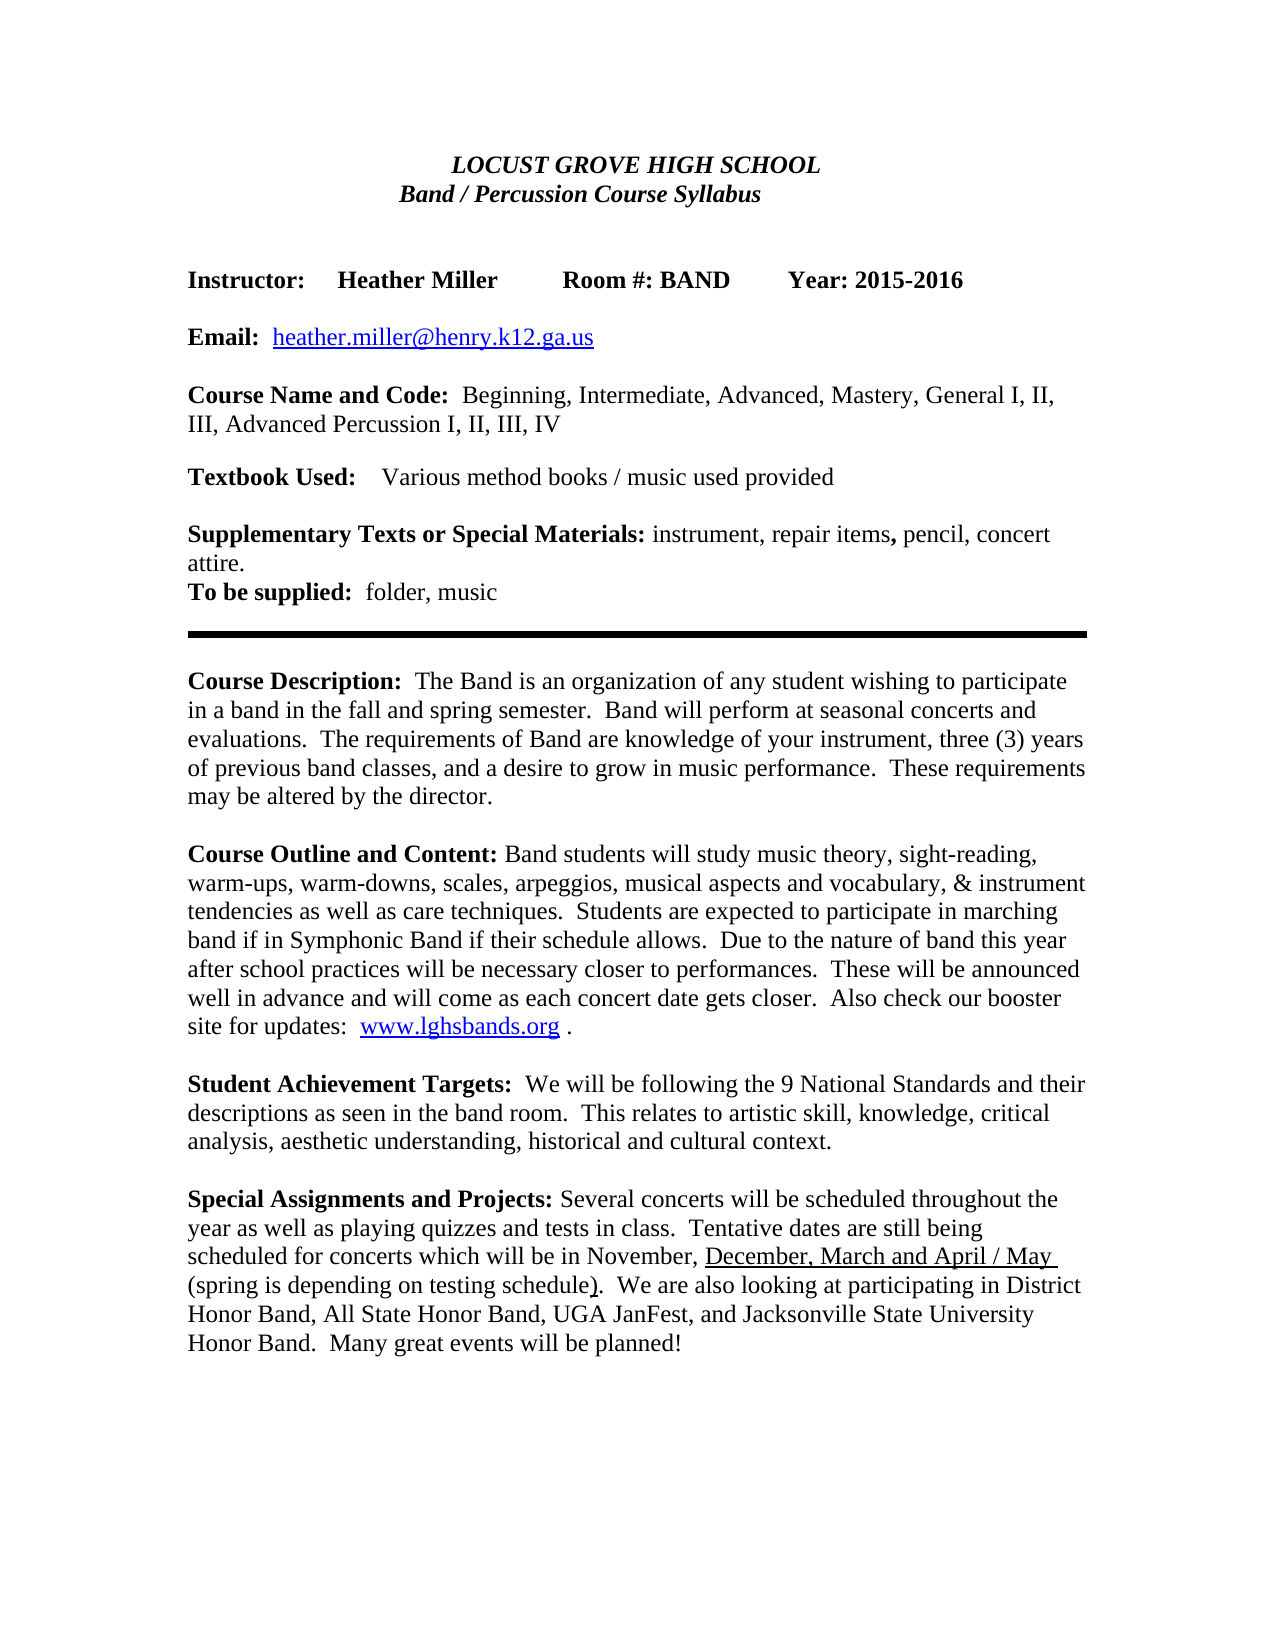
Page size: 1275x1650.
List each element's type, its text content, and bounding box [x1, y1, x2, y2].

title LOCUST GROVE HIGH SCHOOL [187, 150, 1087, 179]
text Course Outline and Content: Band students will study music theory, sight-reading, warm-ups, warm-downs, scales, arpeggios, musical aspects and vocabulary, & instrument tendencies as well as care techniques. Students are expected to participate in marching band if in Symphonic Band if their schedule allows. Due to the nature of band this year after school practices will be necessary closer to performances. These will be announced well in advance and will come as each concert date gets closer. Also check our booster site for updates: www.lghsbands.org . [187, 839, 1087, 1040]
text Supplementary Texts or Special Materials: instrument, repair items, pencil, concert attire. [187, 519, 1087, 577]
text Special Assignments and Projects: Several concerts will be scheduled throughout the year as well as playing quizzes and tests in class. Tentative dates are still being scheduled for concerts which will be in November, December, March and April / May (spring is depending on testing schedule). We are also looking at participating in District Honor Band, All State Honor Band, UGA JanFest, and Jacksonville State University Honor Band. Many great events will be planned! [187, 1184, 1087, 1356]
text Band / Percussion Course Syllabus [187, 179, 1087, 207]
text Course Name and Code: Beginning, Intermediate, Advanced, Mastery, General I, II, III, Advanced Percussion I, II, III, IV [187, 380, 1087, 437]
text Textbook Used: Various method books / music used provided [187, 462, 1087, 490]
text Course Description: The Band is an organization of any student wishing to participate in a band in the fall and spring semester. Band will perform at seasonal concerts and evaluations. The requirements of Band are knowledge of your instrument, three (3) years of previous band classes, and a desire to grow in music performance. These requirements may be altered by the director. [187, 666, 1087, 810]
text Instructor: Heather Miller Room #: BAND Year: 2015-2016 [187, 265, 1087, 294]
text To be supplied: folder, music [187, 577, 1087, 605]
text Email: heather.miller@henry.k12.ga.us [187, 322, 1087, 351]
text Student Achievement Targets: We will be following the 9 National Standards and their descriptions as seen in the band room. This relates to artistic skill, knowledge, critical analysis, aesthetic understanding, historical and cultural context. [187, 1069, 1087, 1155]
